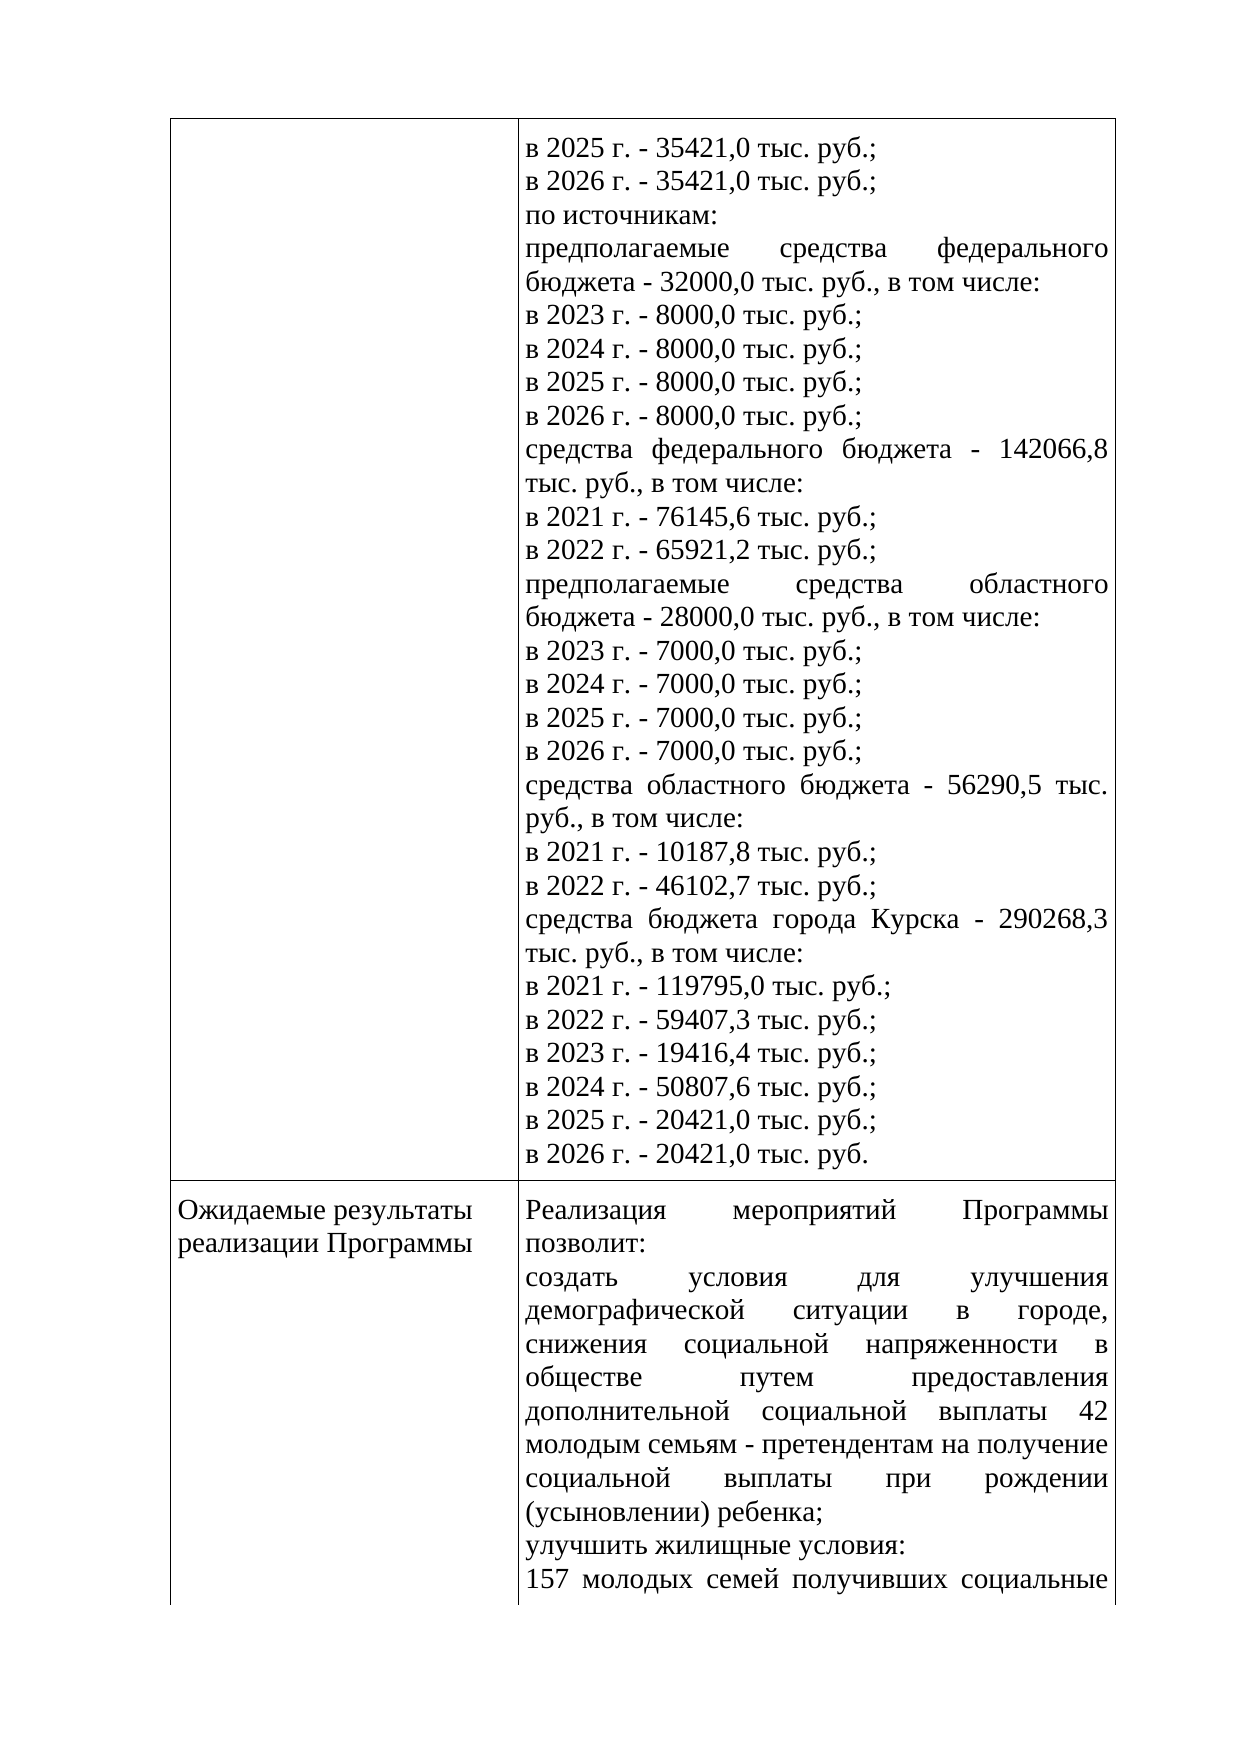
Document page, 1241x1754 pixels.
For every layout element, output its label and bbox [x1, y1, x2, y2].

table_cell [171, 119, 518, 1180]
table_cell [519, 119, 1115, 1180]
table_cell [519, 1181, 1115, 1605]
table_cell [171, 1181, 518, 1605]
